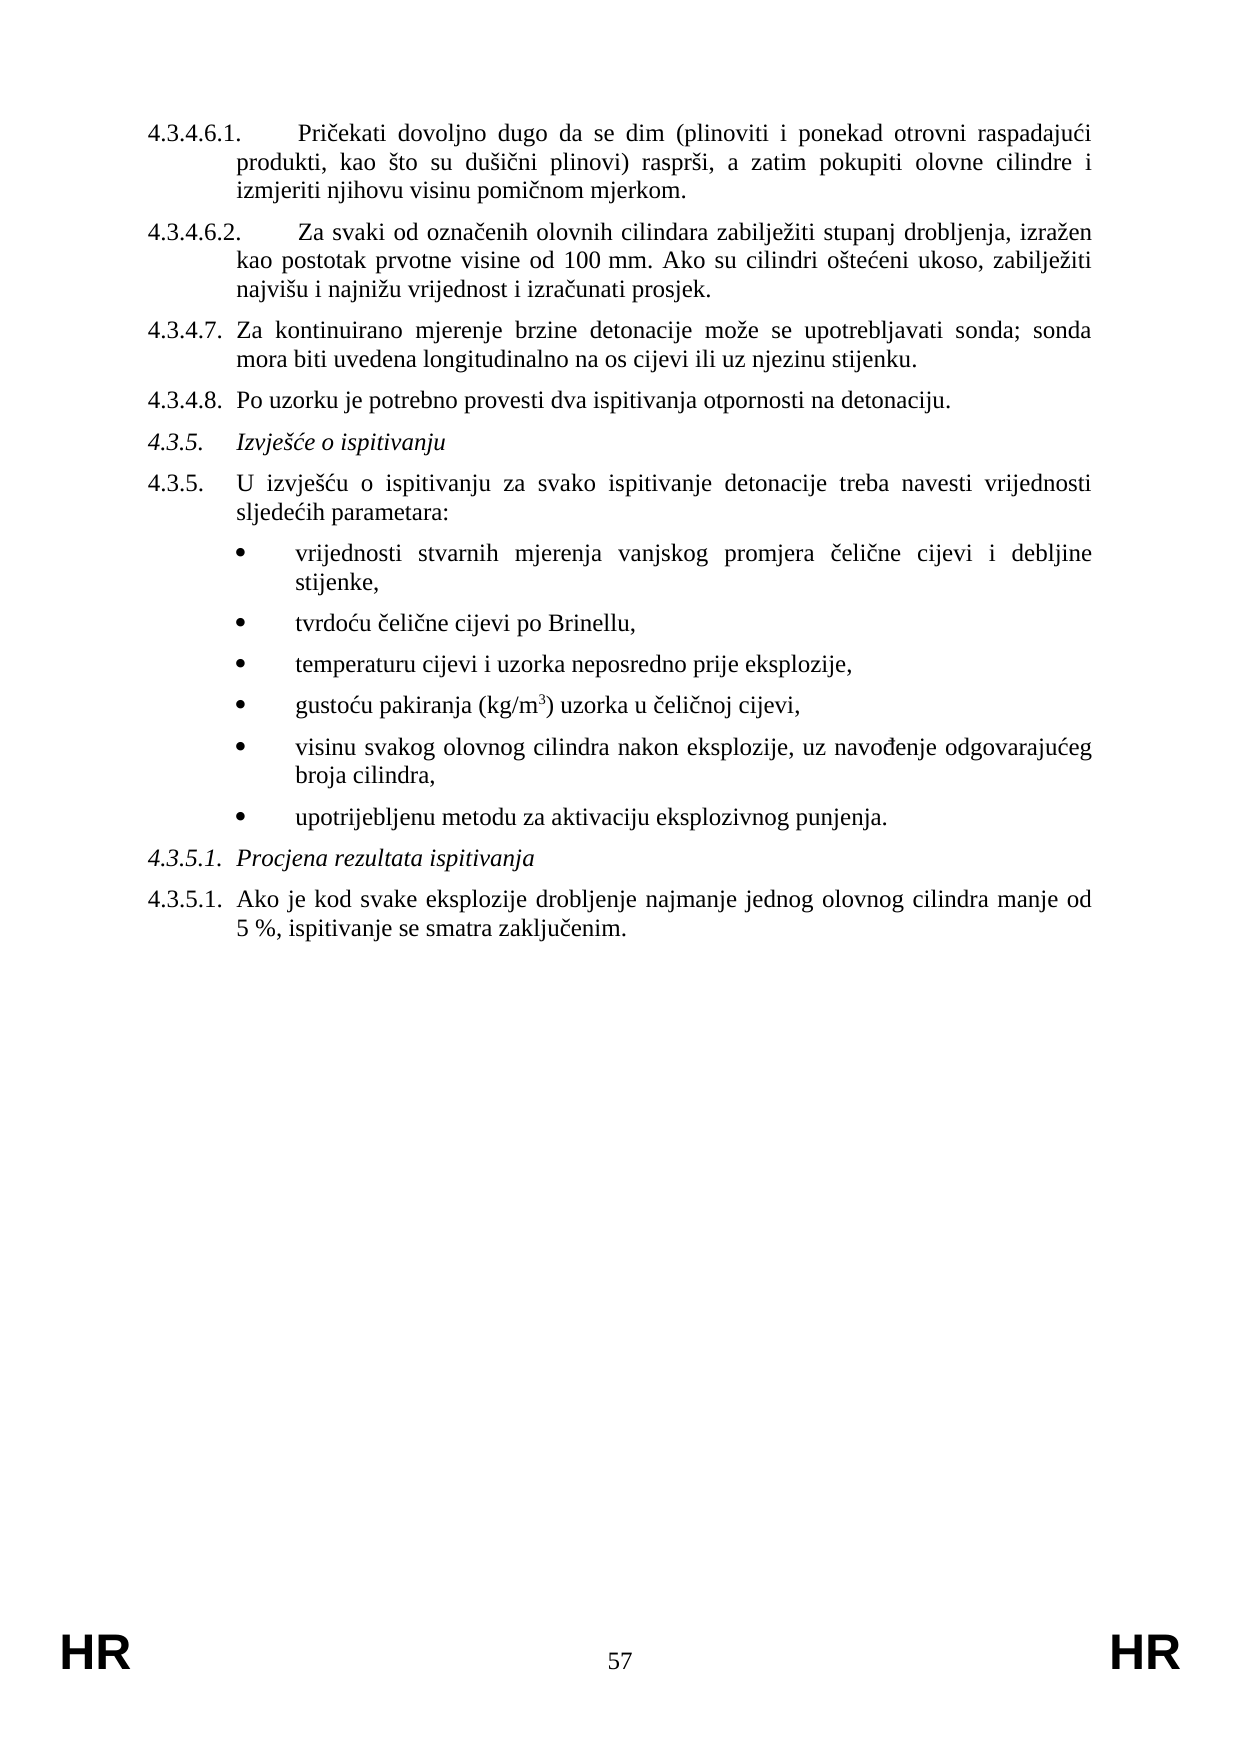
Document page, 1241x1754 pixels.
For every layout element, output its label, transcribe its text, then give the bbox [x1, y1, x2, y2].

subtitle 4.3.5. Izvješće o ispitivanju [148, 427, 1093, 456]
text 4.3.4.8. Po uzorku je potrebno provesti dva ispitivanja otpornosti na detonaciju. [148, 386, 1093, 414]
subtitle 4.3.5.1. Procjena rezultata ispitivanja [148, 843, 1093, 872]
text 4.3.4.6.1. Pričekati dovoljno dugo da se dim (plinoviti i ponekad otrovni raspadajući produkti, kao što su dušični plinovi) rasprši, a zatim pokupiti olovne cilindre i izmjeriti njihovu visinu pomičnom mjerkom. [148, 118, 1093, 204]
text tvrdoću čelične cijevi po Brinellu, [236, 608, 1093, 637]
text vrijednosti stvarnih mjerenja vanjskog promjera čelične cijevi i debljine stijenke, [236, 538, 1093, 596]
text 4.3.5. U izvješću o ispitivanju za svako ispitivanje detonacije treba navesti vrijednosti sljedećih parametara: [148, 468, 1093, 526]
text 4.3.4.6.2. Za svaki od označenih olovnih cilindara zabilježiti stupanj drobljenja, izražen kao postotak prvotne visine od 100 mm. Ako su cilindri oštećeni ukoso, zabilježiti najvišu i najnižu vrijednost i izračunati prosjek. [148, 217, 1093, 303]
text upotrijebljenu metodu za aktivaciju eksplozivnog punjenja. [236, 802, 1093, 831]
text temperaturu cijevi i uzorka neposredno prije eksplozije, [236, 649, 1093, 678]
text 4.3.4.7. Za kontinuirano mjerenje brzine detonacije može se upotrebljavati sonda; sonda mora biti uvedena longitudinalno na os cijevi ili uz njezinu stijenku. [148, 316, 1093, 373]
text visinu svakog olovnog cilindra nakon eksplozije, uz navođenje odgovarajućeg broja cilindra, [236, 732, 1093, 789]
text 4.3.5.1. Ako je kod svake eksplozije drobljenje najmanje jednog olovnog cilindra manje od 5 %, ispitivanje se smatra zaključenim. [148, 884, 1093, 942]
text gustoću pakiranja (kg/m3) uzorka u čeličnoj cijevi, [236, 691, 1093, 719]
